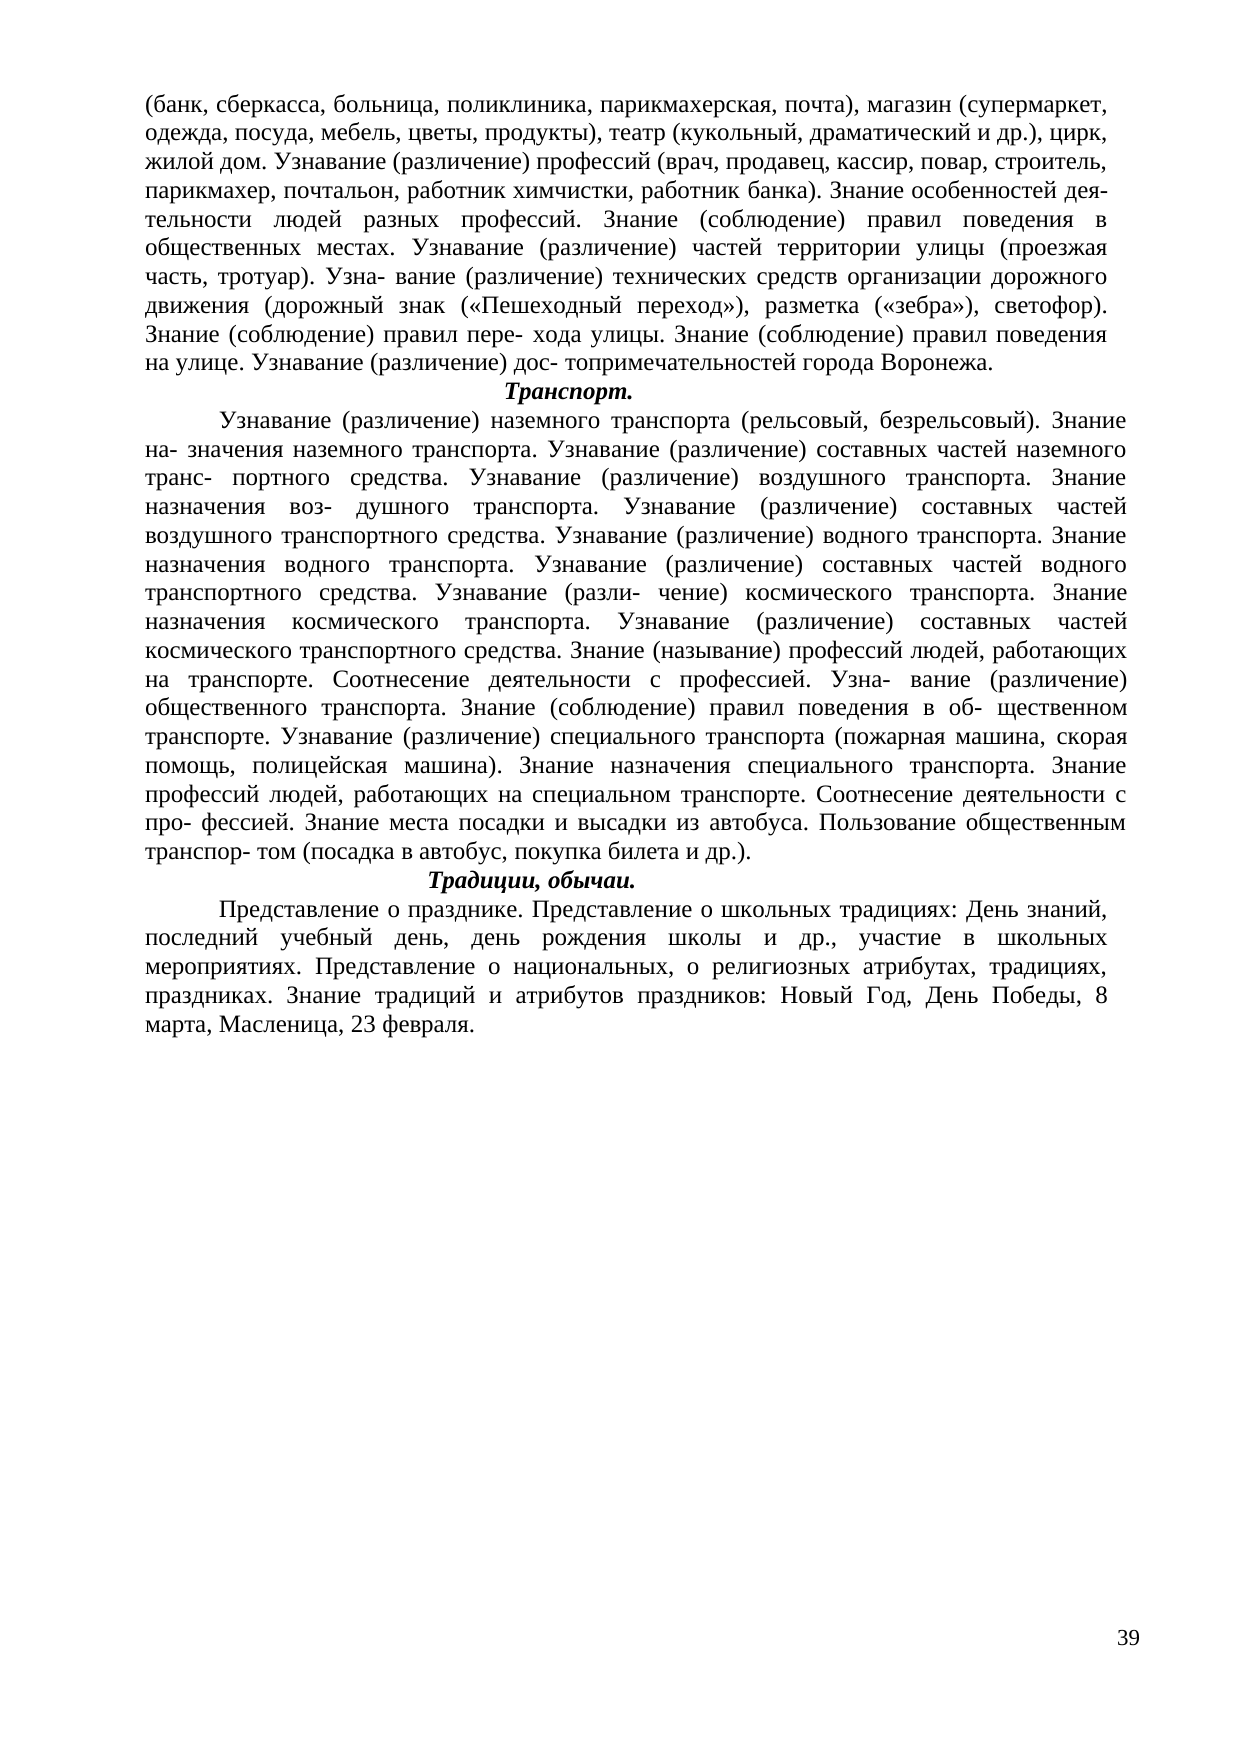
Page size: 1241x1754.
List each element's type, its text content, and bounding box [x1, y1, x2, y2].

subtitle Традиции, обычаи. [427, 865, 1152, 894]
text (банк, сберкасса, больница, поликлиника, парикмахерская, почта), магазин (супермаркет, одежда, посуда, мебель, цветы, продукты), театр (кукольный, драматический и др.), цирк, жилой дом. Узнавание (различение) профессий (врач, продавец, кассир, повар, строитель, парикмахер, почтальон, работник химчистки, работник банка). Знание особенностей дея- тельности людей разных профессий. Знание (соблюдение) правил поведения в общественных местах. Узнавание (различение) частей территории улицы (проезжая часть, тротуар). Узна- вание (различение) технических средств организации дорожного движения (дорожный знак («Пешеходный переход»), разметка («зебра»), светофор). Знание (соблюдение) правил пере- хода улицы. Знание (соблюдение) правил поведения на улице. Узнавание (различение) дос- топримечательностей города Воронежа. [145, 89, 1108, 376]
subtitle Транспорт. [29, 376, 1108, 405]
text Представление о празднике. Представление о школьных традициях: День знаний, последний учебный день, день рождения школы и др., участие в школьных мероприятиях. Представление о национальных, о религиозных атрибутах, традициях, праздниках. Знание традиций и атрибутов праздников: Новый Год, День Победы, 8 марта, Масленица, 23 февраля. [145, 894, 1108, 1037]
text Узнавание (различение) наземного транспорта (рельсовый, безрельсовый). Знание на- значения наземного транспорта. Узнавание (различение) составных частей наземного транс- портного средства. Узнавание (различение) воздушного транспорта. Знание назначения воз- душного транспорта. Узнавание (различение) составных частей воздушного транспортного средства. Узнавание (различение) водного транспорта. Знание назначения водного транспорта. Узнавание (различение) составных частей водного транспортного средства. Узнавание (разли- чение) космического транспорта. Знание назначения космического транспорта. Узнавание (различение) составных частей космического транспортного средства. Знание (называние) профессий людей, работающих на транспорте. Соотнесение деятельности с профессией. Узна- вание (различение) общественного транспорта. Знание (соблюдение) правил поведения в об- щественном транспорте. Узнавание (различение) специального транспорта (пожарная машина, скорая помощь, полицейская машина). Знание назначения специального транспорта. Знание профессий людей, работающих на специальном транспорте. Соотнесение деятельности с про- фессией. Знание места посадки и высадки из автобуса. Пользование общественным транспор- том (посадка в автобус, покупка билета и др.). [145, 405, 1127, 865]
